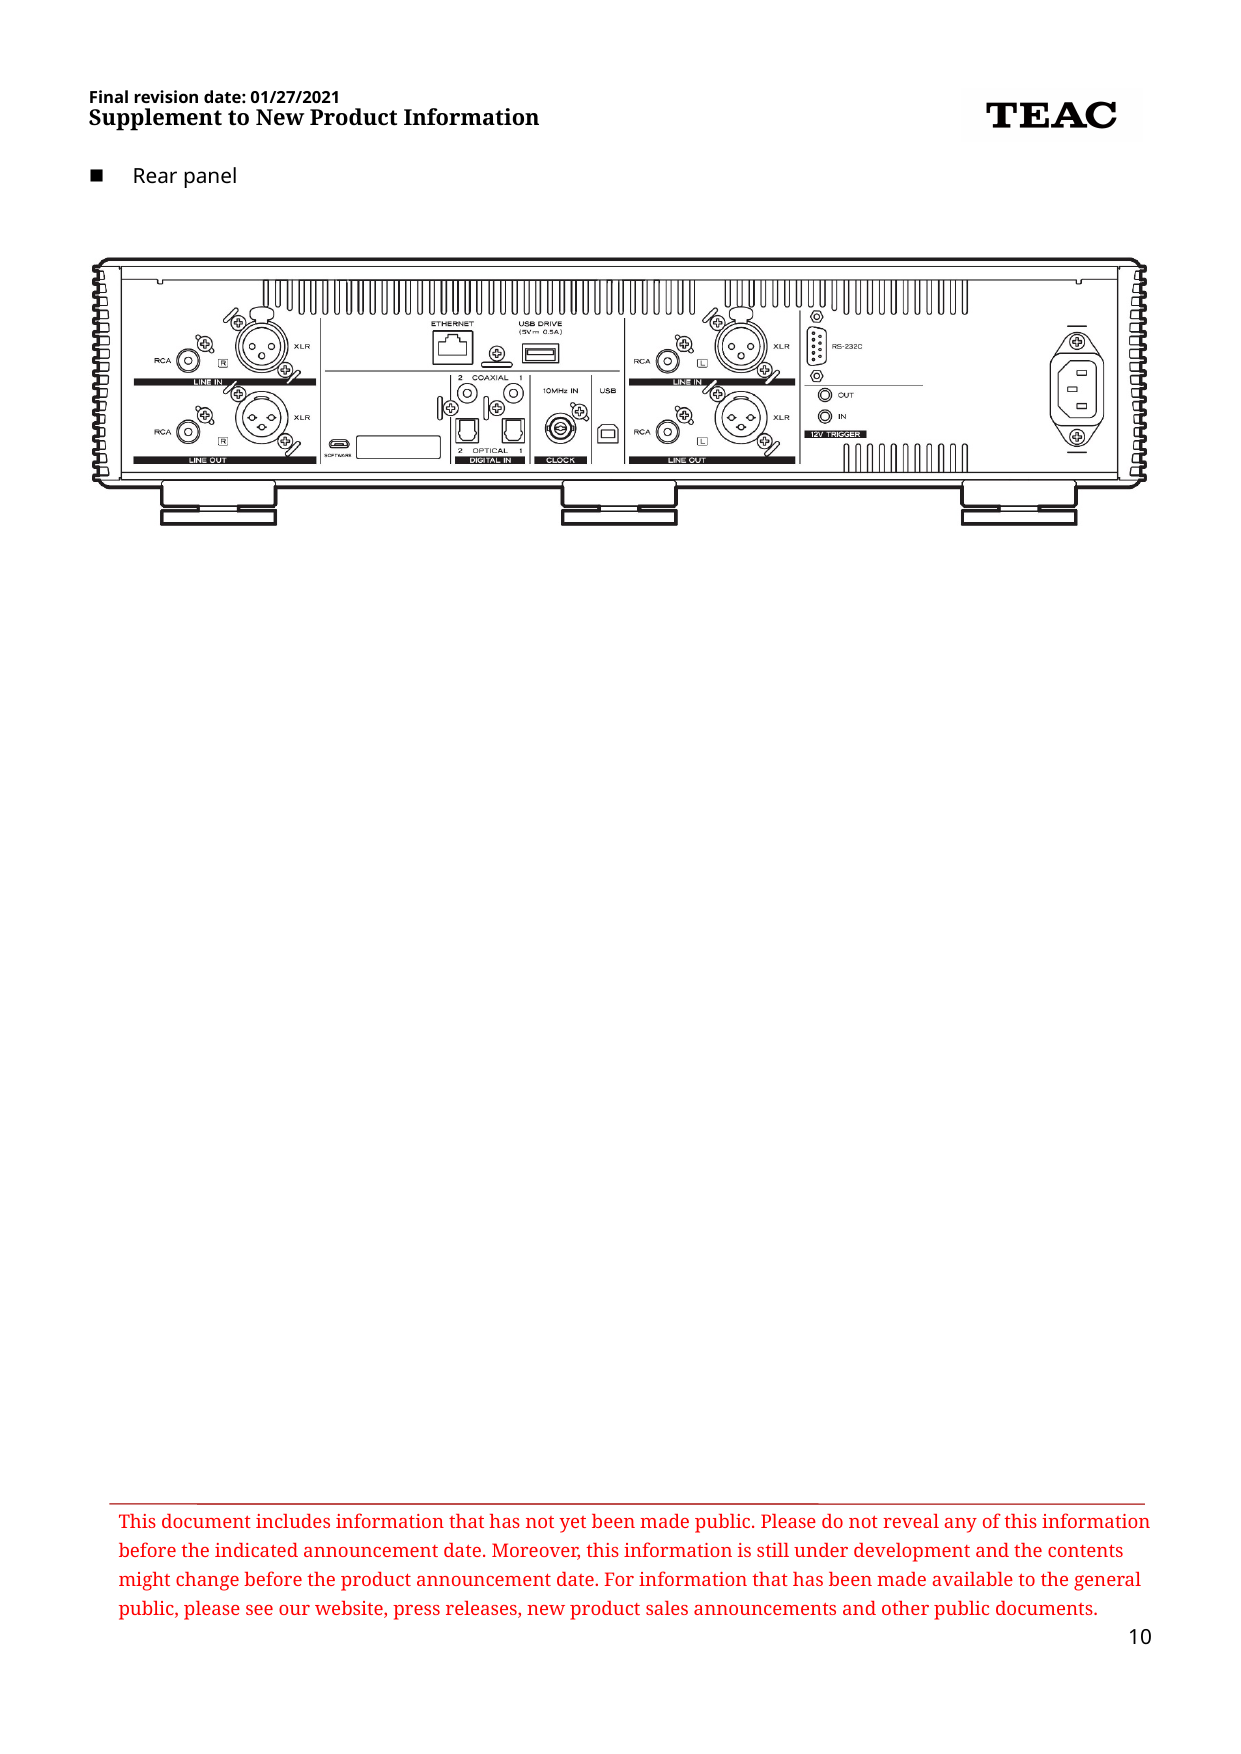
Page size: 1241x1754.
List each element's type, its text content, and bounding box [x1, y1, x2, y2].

picture [88, 247, 1151, 528]
list Rear panel [89, 160, 1152, 189]
picture [961, 88, 1143, 142]
